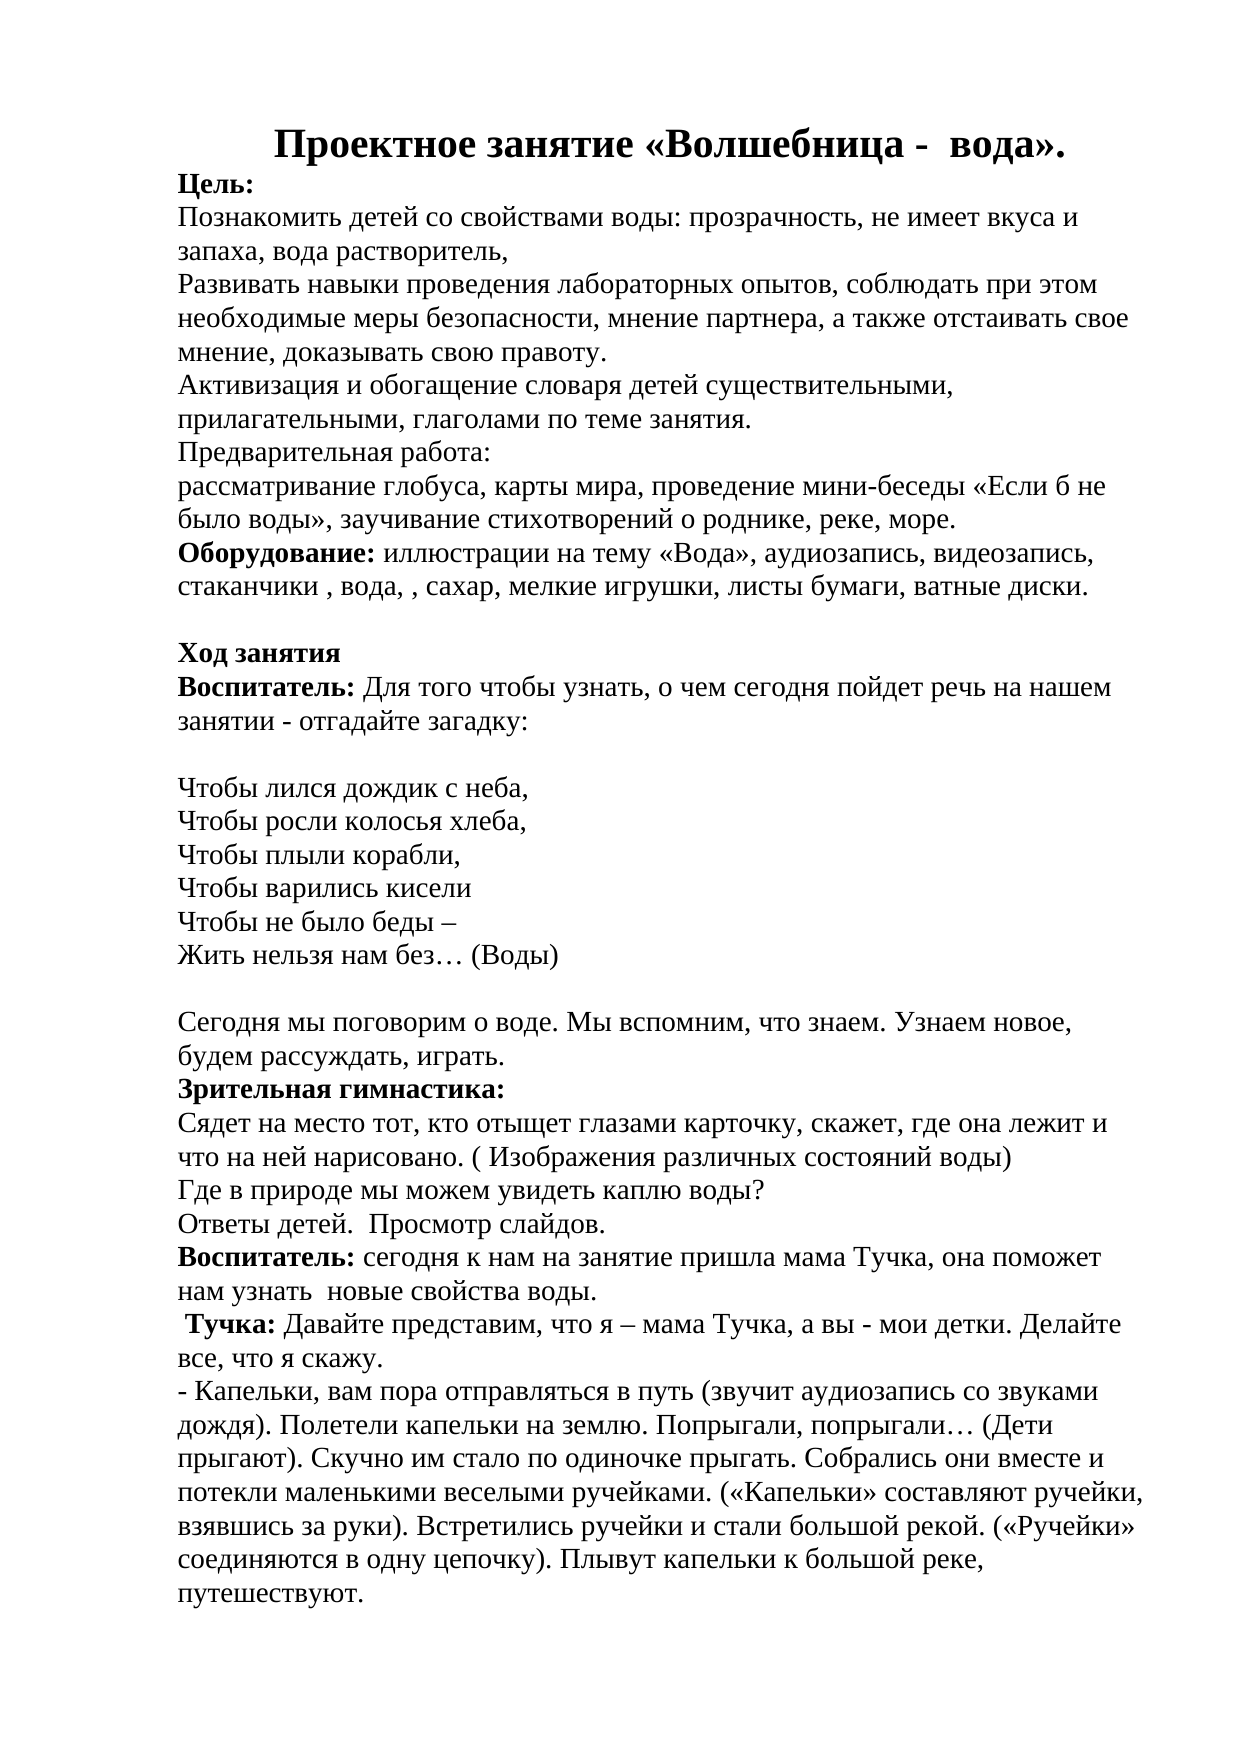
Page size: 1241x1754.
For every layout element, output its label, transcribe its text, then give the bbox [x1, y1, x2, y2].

text Развивать навыки проведения лабораторных опытов, соблюдать при этом необходимые меры безопасности, мнение партнера, а также отстаивать свое мнение, доказывать свою правоту. [177, 267, 1152, 367]
text Чтобы не было беды – [177, 904, 1152, 937]
text Сегодня мы поговорим о воде. Мы вспомним, что знаем. Узнаем новое, будем рассуждать, играть. [177, 1004, 1152, 1072]
text Сядет на место тот, кто отыщет глазами карточку, скажет, где она лежит и что на ней нарисовано. ( Изображения различных состояний воды) [177, 1105, 1152, 1172]
text Жить нельзя нам без… (Воды) [177, 937, 1152, 971]
text рассматривание глобуса, карты мира, проведение мини-беседы «Если б не было воды», заучивание стихотворений о роднике, реке, море. [177, 468, 1152, 535]
text Чтобы лился дождик с неба, [177, 770, 1152, 803]
text Цель: [177, 166, 1152, 199]
text Активизация и обогащение словаря детей существительными, прилагательными, глаголами по теме занятия. [177, 367, 1152, 434]
text Чтобы росли колосья хлеба, [177, 803, 1152, 837]
text Воспитатель: сегодня к нам на занятие пришла мама Тучка, она поможет нам узнать новые свойства воды. [177, 1239, 1152, 1306]
text Оборудование: иллюстрации на тему «Вода», аудиозапись, видеозапись, стаканчики , вода, , сахар, мелкие игрушки, листы бумаги, ватные диски. [177, 535, 1152, 602]
text Зрительная гимнастика: [177, 1072, 1152, 1105]
text Ход занятия [177, 636, 1152, 669]
text Чтобы варились кисели [177, 870, 1152, 904]
text Проектное занятие «Волшебница - вода». [177, 118, 1152, 166]
text Воспитатель: Для того чтобы узнать, о чем сегодня пойдет речь на нашем занятии - отгадайте загадку: [177, 669, 1152, 736]
text - Капельки, вам пора отправляться в путь (звучит аудиозапись со звуками дождя). Полетели капельки на землю. Попрыгали, попрыгали… (Дети прыгают). Скучно им стало по одиночке прыгать. Собрались они вместе и потекли маленькими веселыми ручейками. («Капельки» составляют ручейки, взявшись за руки). Встретились ручейки и стали большой рекой. («Ручейки» соединяются в одну цепочку). Плывут капельки к большой реке, путешествуют. [177, 1373, 1152, 1608]
text Ответы детей. Просмотр слайдов. [177, 1206, 1152, 1239]
text Чтобы плыли корабли, [177, 837, 1152, 870]
text Тучка: Давайте представим, что я – мама Тучка, а вы - мои детки. Делайте все, что я скажу. [177, 1306, 1152, 1373]
text Познакомить детей со свойствами воды: прозрачность, не имеет вкуса и запаха, вода растворитель, [177, 199, 1152, 267]
text Где в природе мы можем увидеть каплю воды? [177, 1172, 1152, 1206]
text Предварительная работа: [177, 434, 1152, 468]
